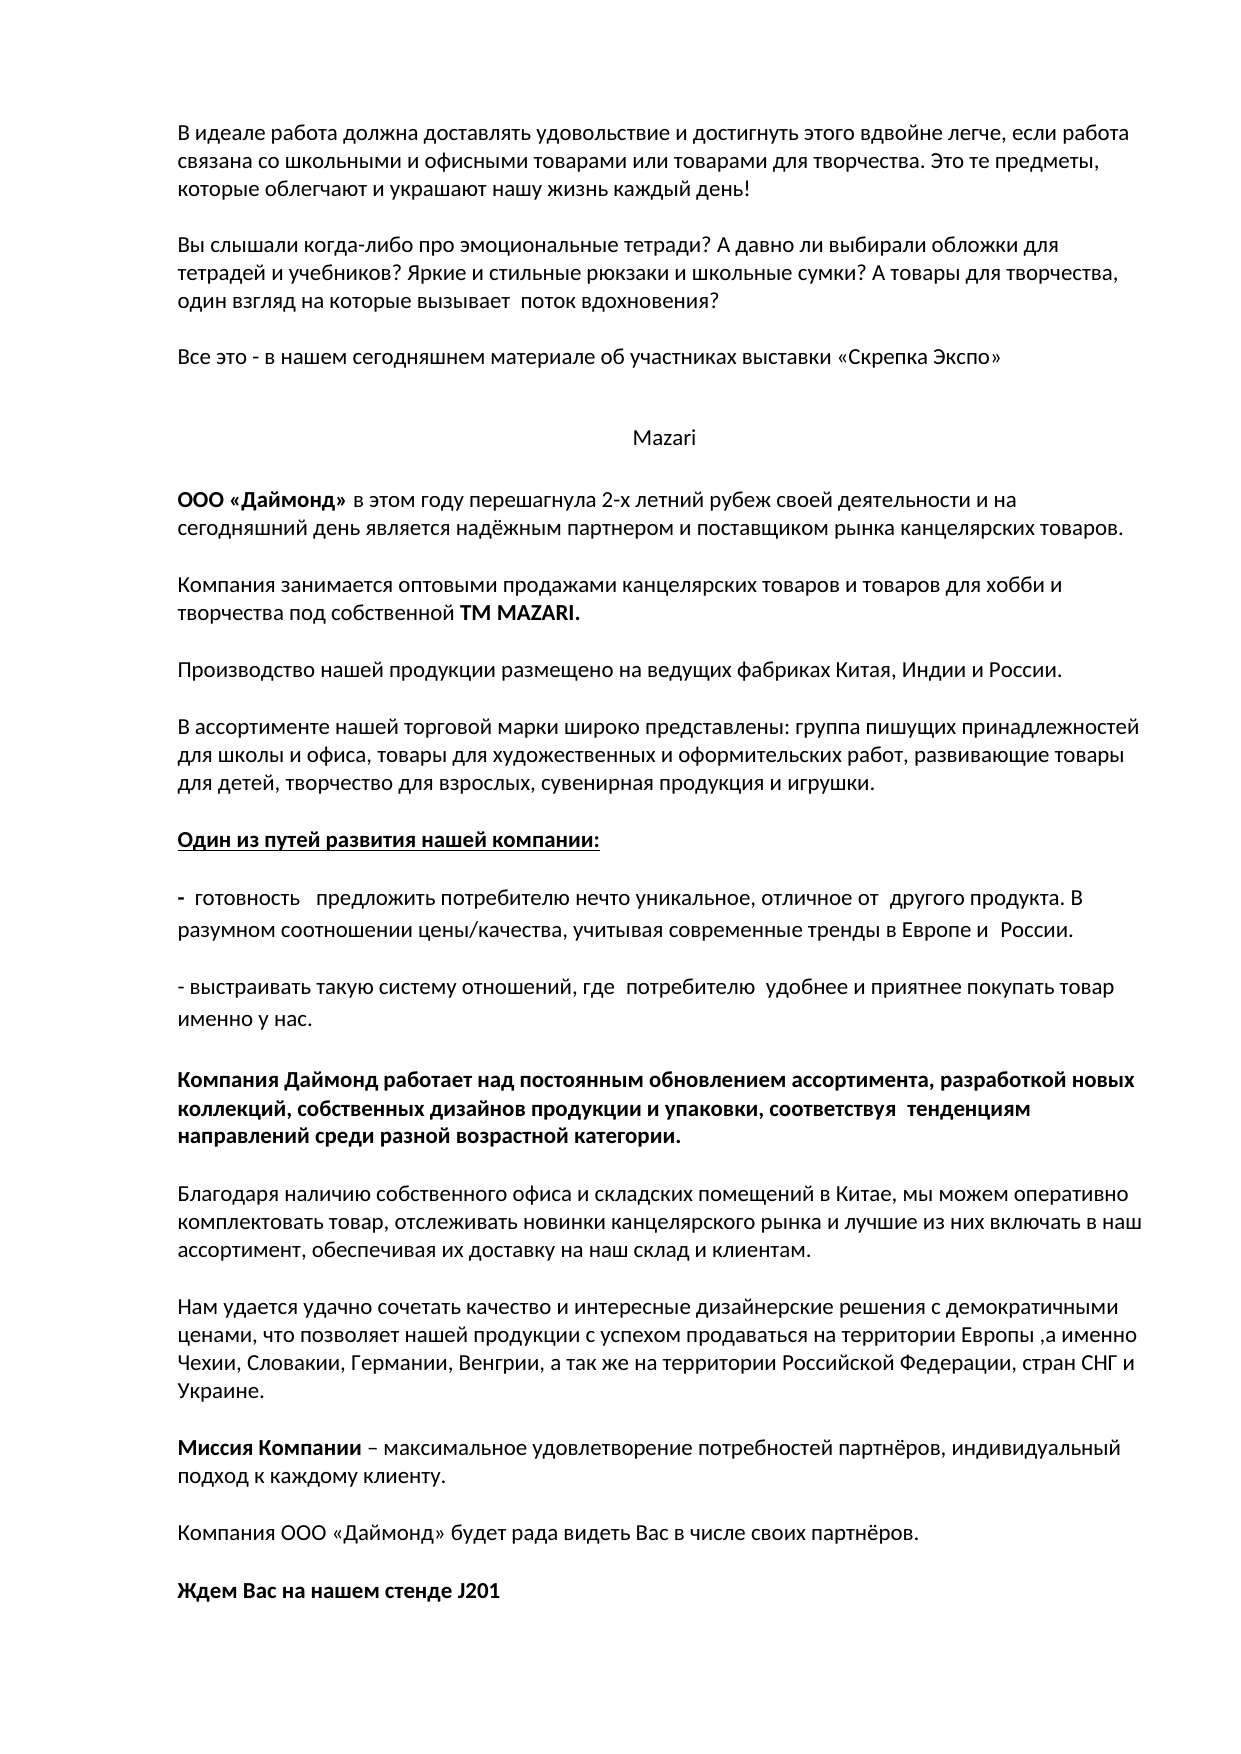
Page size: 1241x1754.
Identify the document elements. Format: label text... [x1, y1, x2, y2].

text В ассортименте нашей торговой марки широко представлены: группа пишущих принадлежностей для школы и офиса, товары для художественных и оформительских работ, развивающие товары для детей, творчество для взрослых, сувенирная продукция и игрушки. [177, 712, 1152, 796]
text - выстраивать такую систему отношений, где потребителю удобнее и приятнее покупать товар именно у нас. [177, 972, 1152, 1032]
text ООО «Даймонд» в этом году перешагнула 2-х летний рубеж своей деятельности и на сегодняшний день является надёжным партнером и поставщиком рынка канцелярских товаров. [177, 485, 1152, 541]
text Производство нашей продукции размещено на ведущих фабриках Китая, Индии и России. [177, 655, 1152, 683]
text Все это - в нашем сегодняшнем материале об участниках выставки «Скрепка Экспо» [177, 342, 1152, 370]
text Компания занимается оптовыми продажами канцелярских товаров и товаров для хобби и творчества под собственной ТМ MAZARI. [177, 570, 1152, 626]
text Благодаря наличию собственного офиса и складских помещений в Китае, мы можем оперативно комплектовать товар, отслеживать новинки канцелярского рынка и лучшие из них включать в наш ассортимент, обеспечивая их доставку на наш склад и клиентам. [177, 1179, 1152, 1263]
text Вы слышали когда-либо про эмоциональные тетради? А давно ли выбирали обложки для тетрадей и учебников? Яркие и стильные рюкзаки и школьные сумки? А товары для творчества, один взгляд на которые вызывает поток вдохновения? [177, 230, 1152, 314]
text В идеале работа должна доставлять удовольствие и достигнуть этого вдвойне легче, если работа связана со школьными и офисными товарами или товарами для творчества. Это те предметы, которые облегчают и украшают нашу жизнь каждый день! [177, 118, 1152, 202]
text Mazari [177, 423, 1152, 451]
text Компания Даймонд работает над постоянным обновлением ассортимента, разработкой новых коллекций, собственных дизайнов продукции и упаковки, соответствуя тенденциям направлений среди разной возрастной категории. [177, 1066, 1152, 1150]
text Миссия Компании – максимальное удовлетворение потребностей партнёров, индивидуальный подход к каждому клиенту. [177, 1433, 1152, 1489]
text - готовность предложить потребителю нечто уникальное, отличное от другого продукта. В разумном соотношении цены/качества, учитывая современные тренды в Европе и России. [177, 883, 1152, 943]
text Нам удается удачно сочетать качество и интересные дизайнерские решения с демократичными ценами, что позволяет нашей продукции с успехом продаваться на территории Европы ,а именно Чехии, Словакии, Германии, Венгрии, а так же на территории Российской Федерации, стран СНГ и Украине. [177, 1292, 1152, 1404]
text Один из путей развития нашей компании: [177, 826, 1152, 853]
text Компания ООО «Даймонд» будет рада видеть Вас в числе своих партнёров. [177, 1518, 1152, 1547]
text Ждем Вас на нашем стенде J201 [177, 1576, 1152, 1604]
